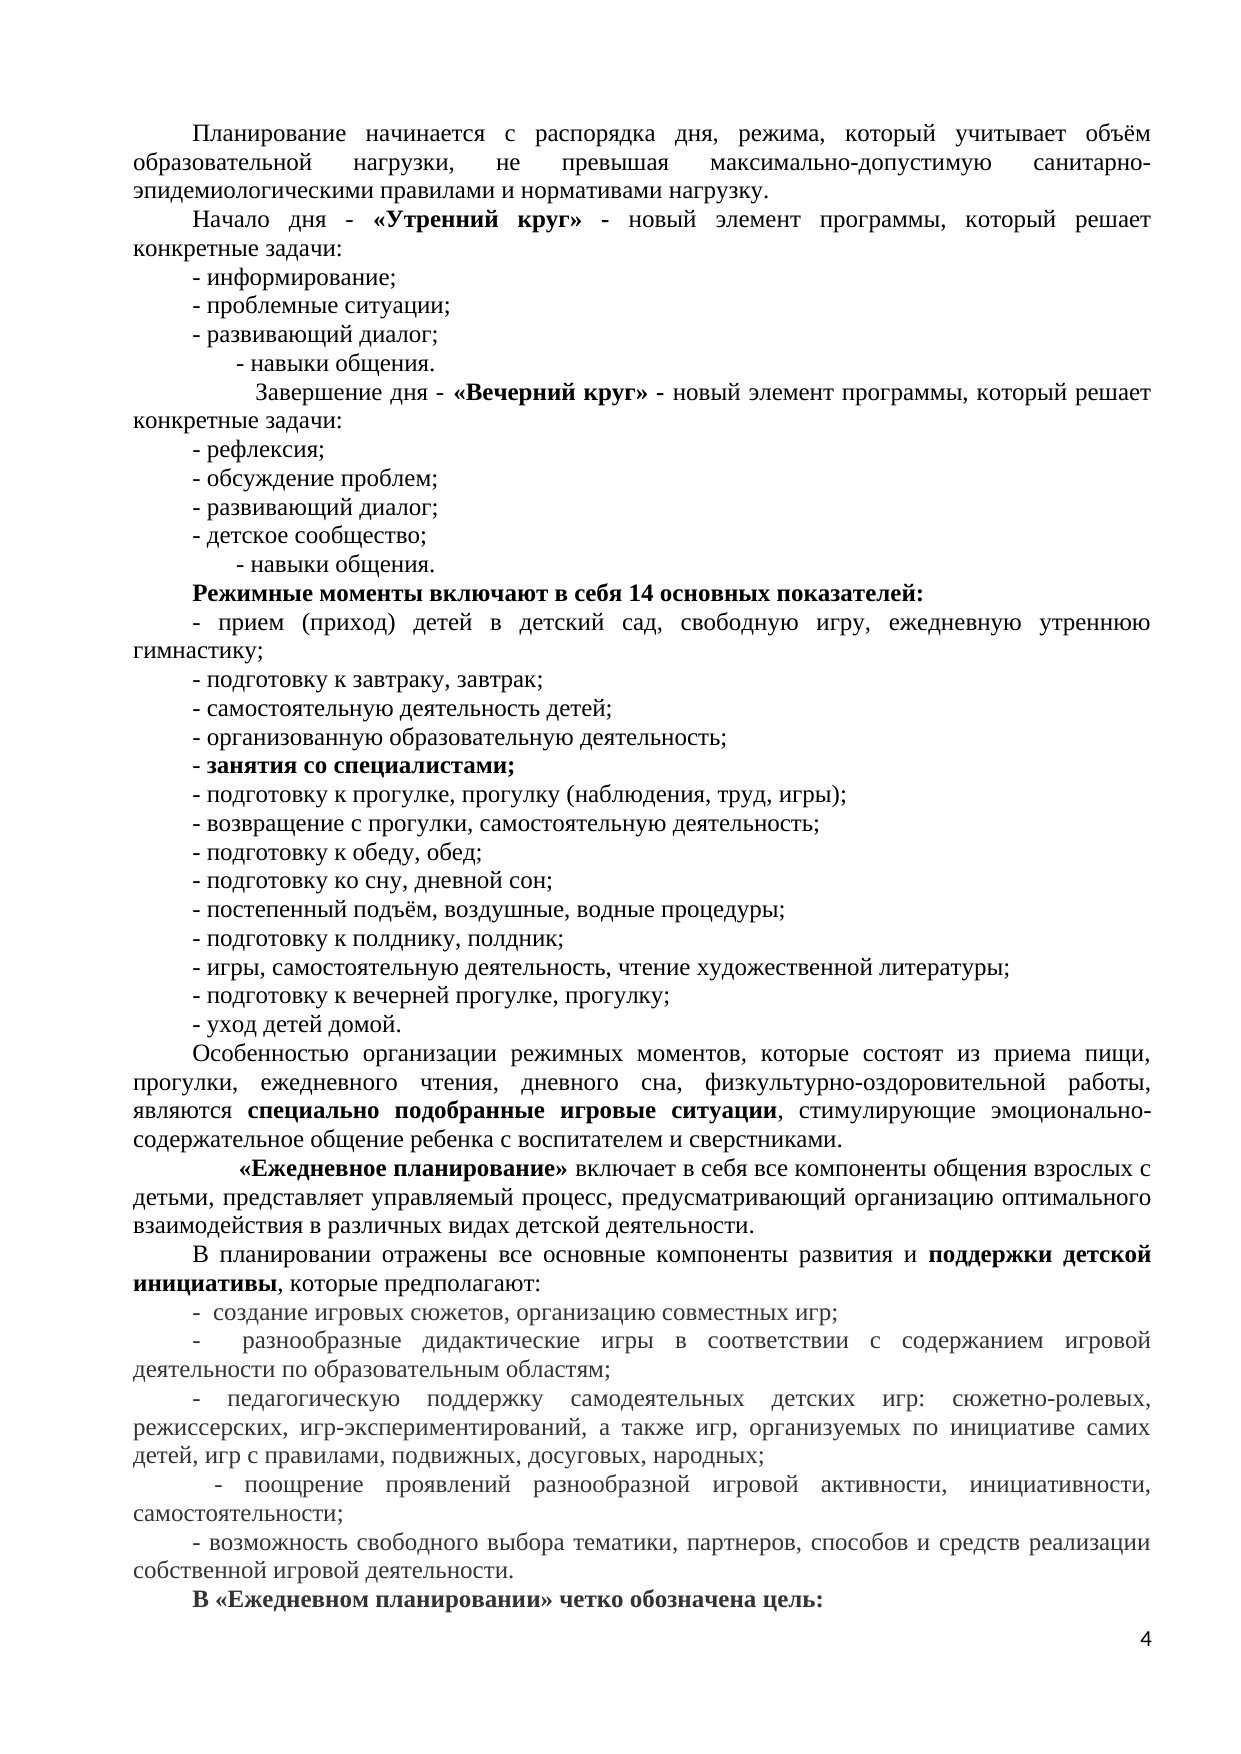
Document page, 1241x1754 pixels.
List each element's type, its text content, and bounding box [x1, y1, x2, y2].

text - уход детей домой. [133, 1009, 1152, 1038]
text - развивающий диалог; [133, 492, 1152, 521]
text - поощрение проявлений разнообразной игровой активности, инициативности, самостоятельности; [133, 1469, 1152, 1527]
text - постепенный подъём, воздушные, водные процедуры; [133, 894, 1152, 923]
text - детское сообщество; [133, 521, 1152, 549]
text - подготовку к завтраку, завтрак; [133, 664, 1152, 693]
text - педагогическую поддержку самодеятельных детских игр: сюжетно-ролевых, режиссерских, игр-экспериментирований, а также игр, организуемых по инициативе самих детей, игр с правилами, подвижных, досуговых, народных; [133, 1383, 1152, 1469]
text - рефлексия; [133, 434, 1152, 463]
text - создание игровых сюжетов, организацию совместных игр; [133, 1297, 1152, 1326]
text - организованную образовательную деятельность; [133, 722, 1152, 751]
text - навыки общения. [133, 549, 1152, 578]
text - игры, самостоятельную деятельность, чтение художественной литературы; [133, 952, 1152, 981]
text Режимные моменты включают в себя 14 основных показателей: [133, 578, 1152, 607]
text - подготовку к прогулке, прогулку (наблюдения, труд, игры); [133, 779, 1152, 808]
text Планирование начинается с распорядка дня, режима, который учитывает объём образовательной нагрузки, не превышая максимально-допустимую санитарно-эпидемиологическими правилами и нормативами нагрузку. [133, 118, 1152, 204]
text «Ежедневное планирование» включает в себя все компоненты общения взрослых с детьми, представляет управляемый процесс, предусматривающий организацию оптимального взаимодействия в различных видах детской деятельности. [133, 1153, 1152, 1239]
text - подготовку ко сну, дневной сон; [133, 866, 1152, 894]
text - возвращение с прогулки, самостоятельную деятельность; [133, 808, 1152, 837]
text - возможность свободного выбора тематики, партнеров, способов и средств реализации собственной игровой деятельности. [133, 1527, 1152, 1584]
text - занятия со специалистами; [133, 751, 1152, 779]
text - проблемные ситуации; [133, 291, 1152, 319]
text - прием (приход) детей в детский сад, свободную игру, ежедневную утреннюю гимнастику; [133, 607, 1152, 664]
text Завершение дня - «Вечерний круг» - новый элемент программы, который решает конкретные задачи: [133, 377, 1152, 434]
text - навыки общения. [133, 348, 1152, 377]
text Особенностью организации режимных моментов, которые состоят из приема пищи, прогулки, ежедневного чтения, дневного сна, физкультурно-оздоровительной работы, являются специально подобранные игровые ситуации, стимулирующие эмоционально-содержательное общение ребенка с воспитателем и сверстниками. [133, 1038, 1152, 1153]
text - подготовку к полднику, полдник; [133, 923, 1152, 952]
text - развивающий диалог; [133, 319, 1152, 348]
text - обсуждение проблем; [133, 463, 1152, 492]
text - информирование; [133, 262, 1152, 291]
text Начало дня - «Утренний круг» - новый элемент программы, который решает конкретные задачи: [133, 204, 1152, 262]
text - самостоятельную деятельность детей; [133, 693, 1152, 722]
text - разнообразные дидактические игры в соответствии с содержанием игровой деятельности по образовательным областям; [133, 1326, 1152, 1383]
text - подготовку к вечерней прогулке, прогулку; [133, 981, 1152, 1009]
text В планировании отражены все основные компоненты развития и поддержки детской инициативы, которые предполагают: [133, 1239, 1152, 1297]
text - подготовку к обеду, обед; [133, 837, 1152, 866]
text В «Ежедневном планировании» четко обозначена цель: [133, 1584, 1152, 1613]
